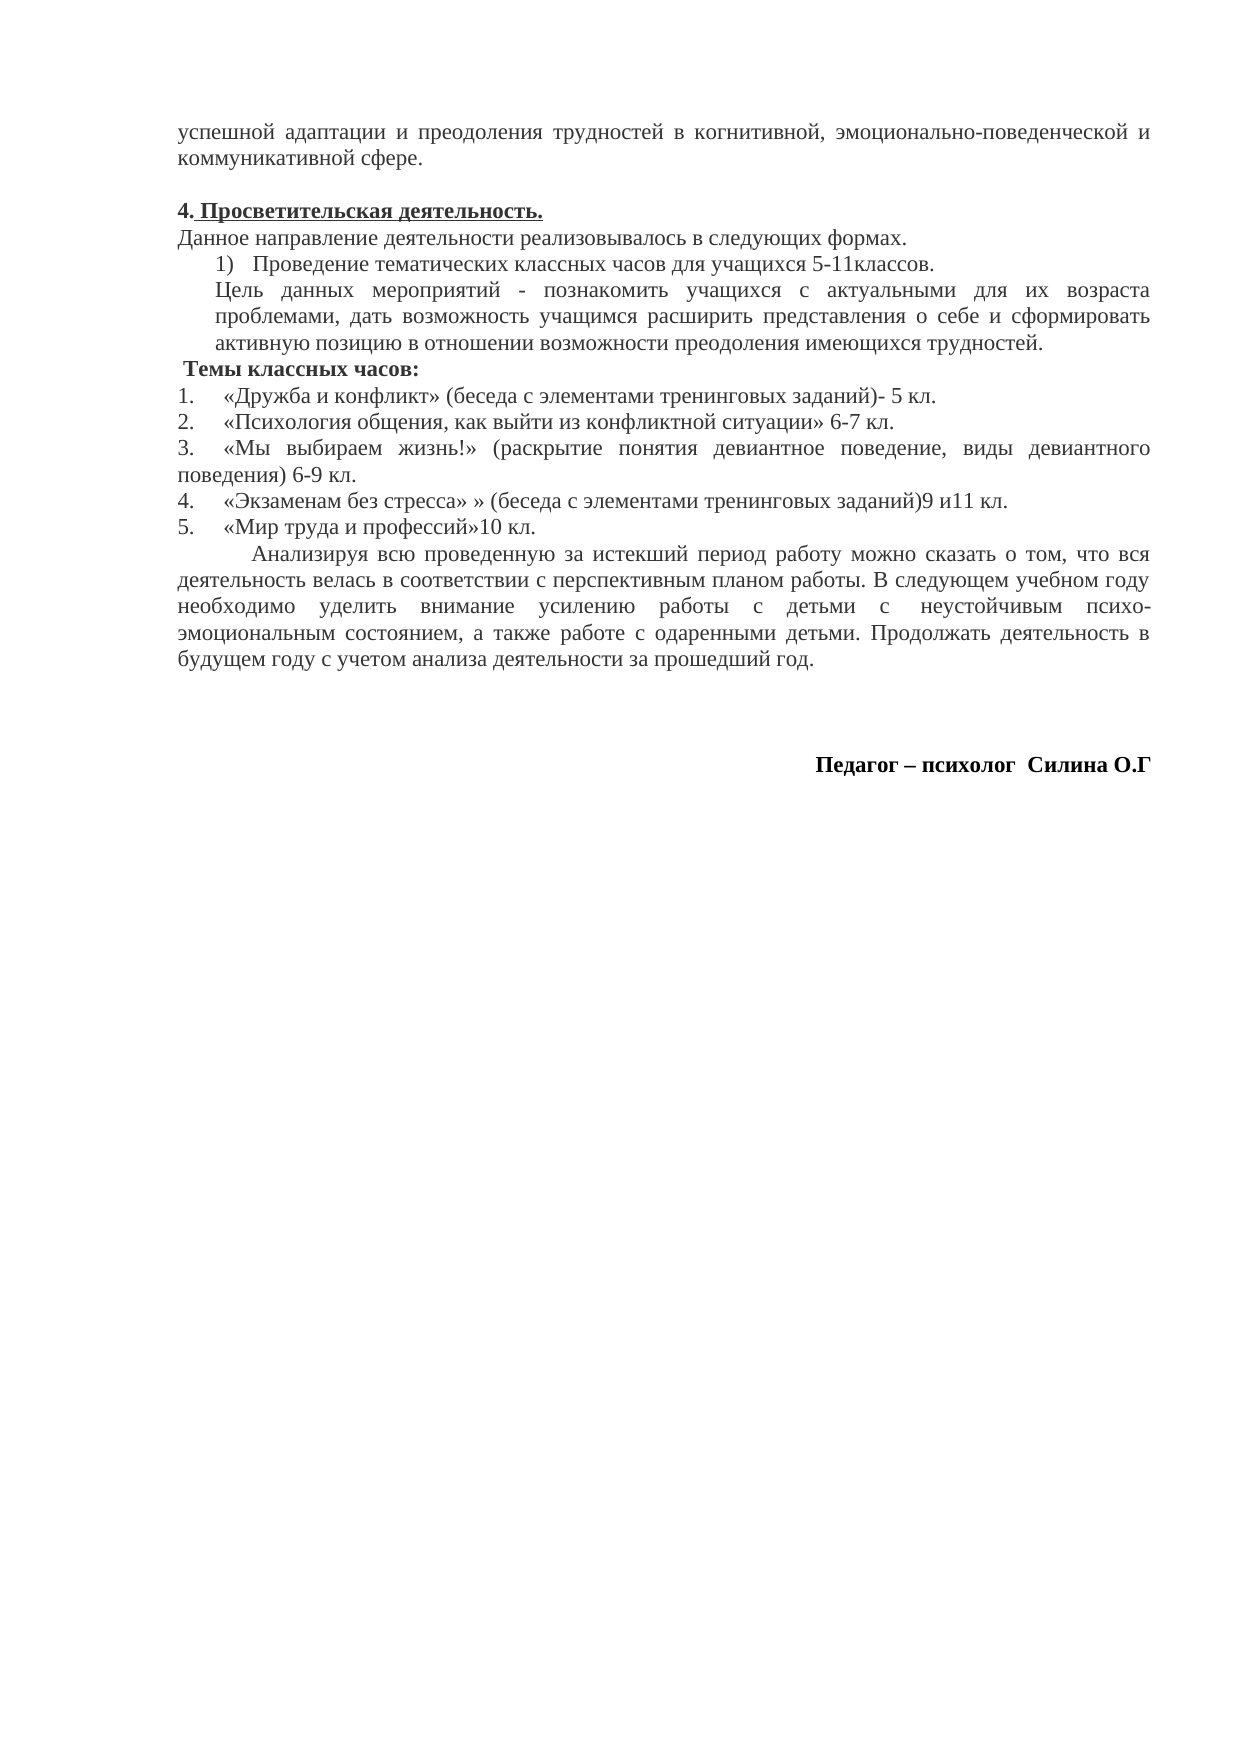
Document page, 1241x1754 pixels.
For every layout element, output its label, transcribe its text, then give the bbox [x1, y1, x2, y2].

text Педагог – психолог Силина О.Г [177, 751, 1152, 777]
text 2. «Психология общения, как выйти из конфликтной ситуации» 6-7 кл. [177, 408, 1152, 434]
text 4. «Экзаменам без стресса» » (беседа с элементами тренинговых заданий)9 и11 кл. [177, 487, 1152, 513]
text 1. «Дружба и конфликт» (беседа с элементами тренинговых заданий)- 5 кл. [177, 382, 1152, 408]
text Цель данных мероприятий - познакомить учащихся с актуальными для их возраста проблемами, дать возможность учащимся расширить представления о себе и сформировать активную позицию в отношении возможности преодоления имеющихся трудностей. [215, 276, 1152, 355]
text Данное направление деятельности реализовывалось в следующих формах. [177, 223, 1152, 250]
text Темы классных часов: [177, 355, 1152, 382]
text Анализируя всю проведенную за истекший период работу можно сказать о том, что вся деятельность велась в соответствии с перспективным планом работы. В следующем учебном году необходимо уделить внимание усилению работы с детьми с неустойчивым психо- эмоциональным состоянием, а также работе с одаренными детьми. Продолжать деятельность в будущем году с учетом анализа деятельности за прошедший год. [177, 540, 1152, 672]
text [177, 118, 1152, 171]
list Проведение тематических классных часов для учащихся 5-11классов. [215, 250, 1152, 276]
text 4. Просветительская деятельность. [177, 197, 1152, 223]
text 3. «Мы выбираем жизнь!» (раскрытие понятия девиантное поведение, виды девиантного поведения) 6-9 кл. [177, 434, 1152, 487]
text 5. «Мир труда и профессий»10 кл. [177, 513, 1152, 540]
